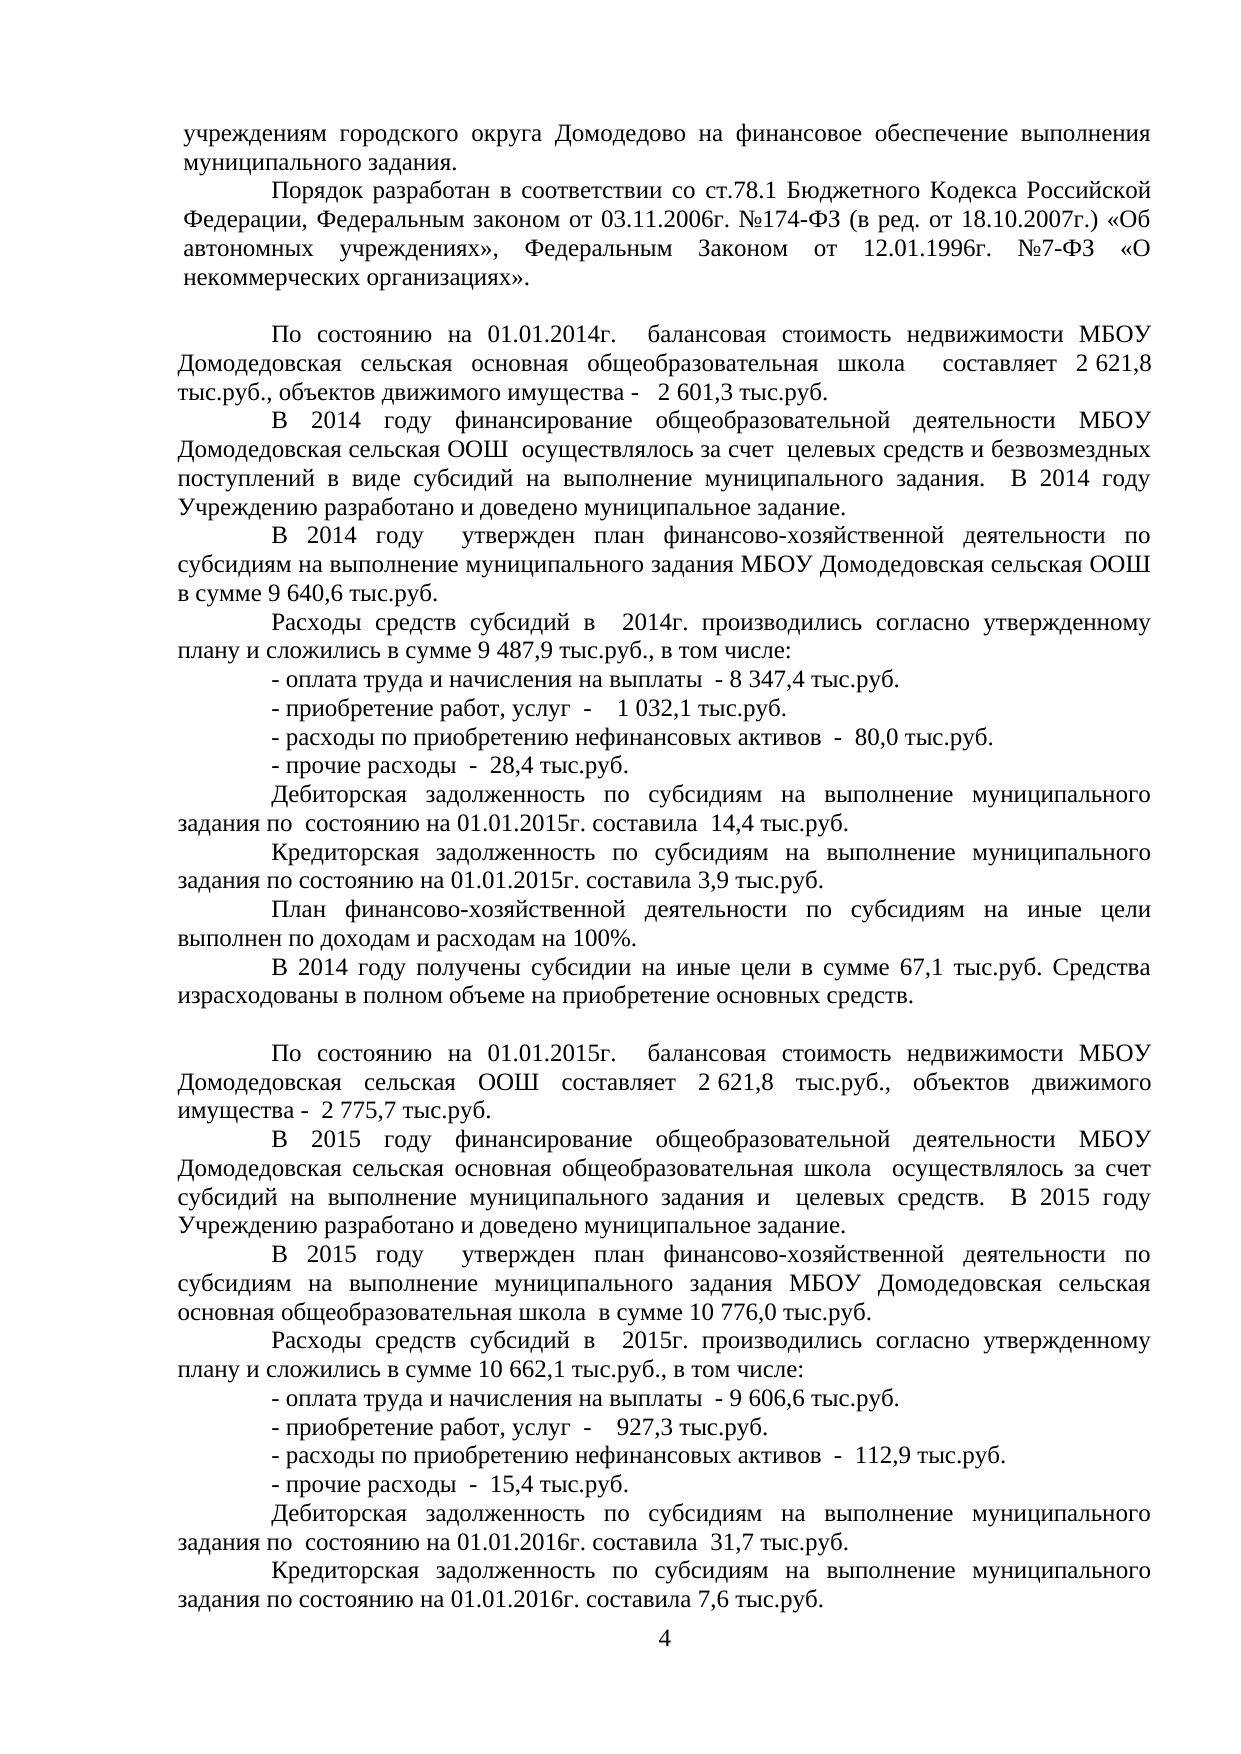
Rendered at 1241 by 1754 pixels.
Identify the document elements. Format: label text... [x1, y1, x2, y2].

text - прочие расходы - 28,4 тыс.руб. [177, 751, 1152, 779]
text - приобретение работ, услуг - 927,3 тыс.руб. [177, 1412, 1152, 1441]
text Кредиторская задолженность по субсидиям на выполнение муниципального задания по состоянию на 01.01.2016г. составила 7,6 тыс.руб. [177, 1556, 1152, 1613]
text - оплата труда и начисления на выплаты - 8 347,4 тыс.руб. [177, 664, 1152, 693]
text Дебиторская задолженность по субсидиям на выполнение муниципального задания по состоянию на 01.01.2015г. составила 14,4 тыс.руб. [177, 779, 1152, 837]
text В 2015 году финансирование общеобразовательной деятельности МБОУ Домодедовская сельская основная общеобразовательная школа осуществлялось за счет субсидий на выполнение муниципального задания и целевых средств. В 2015 году Учреждению разработано и доведено муниципальное задание. [177, 1124, 1152, 1239]
text В 2014 году получены субсидии на иные цели в сумме 67,1 тыс.руб. Средства израсходованы в полном объеме на приобретение основных средств. [177, 952, 1152, 1009]
text - расходы по приобретению нефинансовых активов - 112,9 тыс.руб. [177, 1441, 1152, 1469]
text - расходы по приобретению нефинансовых активов - 80,0 тыс.руб. [177, 722, 1152, 751]
text - прочие расходы - 15,4 тыс.руб. [177, 1469, 1152, 1498]
text Расходы средств субсидий в 2015г. производились согласно утвержденному плану и сложились в сумме 10 662,1 тыс.руб., в том числе: [177, 1326, 1152, 1383]
text - оплата труда и начисления на выплаты - 9 606,6 тыс.руб. [177, 1383, 1152, 1412]
text В 2015 году утвержден план финансово-хозяйственной деятельности по субсидиям на выполнение муниципального задания МБОУ Домодедовская сельская основная общеобразовательная школа в сумме 10 776,0 тыс.руб. [177, 1239, 1152, 1326]
text В 2014 году финансирование общеобразовательной деятельности МБОУ Домодедовская сельская ООШ осуществлялось за счет целевых средств и безвозмездных поступлений в виде субсидий на выполнение муниципального задания. В 2014 году Учреждению разработано и доведено муниципальное задание. [177, 406, 1152, 521]
text - приобретение работ, услуг - 1 032,1 тыс.руб. [177, 693, 1152, 722]
text План финансово-хозяйственной деятельности по субсидиям на иные цели выполнен по доходам и расходам на 100%. [177, 894, 1152, 952]
text Дебиторская задолженность по субсидиям на выполнение муниципального задания по состоянию на 01.01.2016г. составила 31,7 тыс.руб. [177, 1498, 1152, 1556]
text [183, 118, 1152, 176]
text По состоянию на 01.01.2015г. балансовая стоимость недвижимости МБОУ Домодедовская сельская ООШ составляет 2 621,8 тыс.руб., объектов движимого имущества - 2 775,7 тыс.руб. [177, 1038, 1152, 1124]
text Порядок разработан в соответствии со ст.78.1 Бюджетного Кодекса Российской Федерации, Федеральным законом от 03.11.2006г. №174-ФЗ (в ред. от 18.10.2007г.) «Об автономных учреждениях», Федеральным Законом от 12.01.1996г. №7-ФЗ «О некоммерческих организациях». [183, 176, 1152, 291]
text В 2014 году утвержден план финансово-хозяйственной деятельности по субсидиям на выполнение муниципального задания МБОУ Домодедовская сельская ООШ в сумме 9 640,6 тыс.руб. [177, 521, 1152, 607]
text Кредиторская задолженность по субсидиям на выполнение муниципального задания по состоянию на 01.01.2015г. составила 3,9 тыс.руб. [177, 837, 1152, 894]
text Расходы средств субсидий в 2014г. производились согласно утвержденному плану и сложились в сумме 9 487,9 тыс.руб., в том числе: [177, 607, 1152, 664]
text По состоянию на 01.01.2014г. балансовая стоимость недвижимости МБОУ Домодедовская сельская основная общеобразовательная школа составляет 2 621,8 тыс.руб., объектов движимого имущества - 2 601,3 тыс.руб. [177, 319, 1152, 406]
